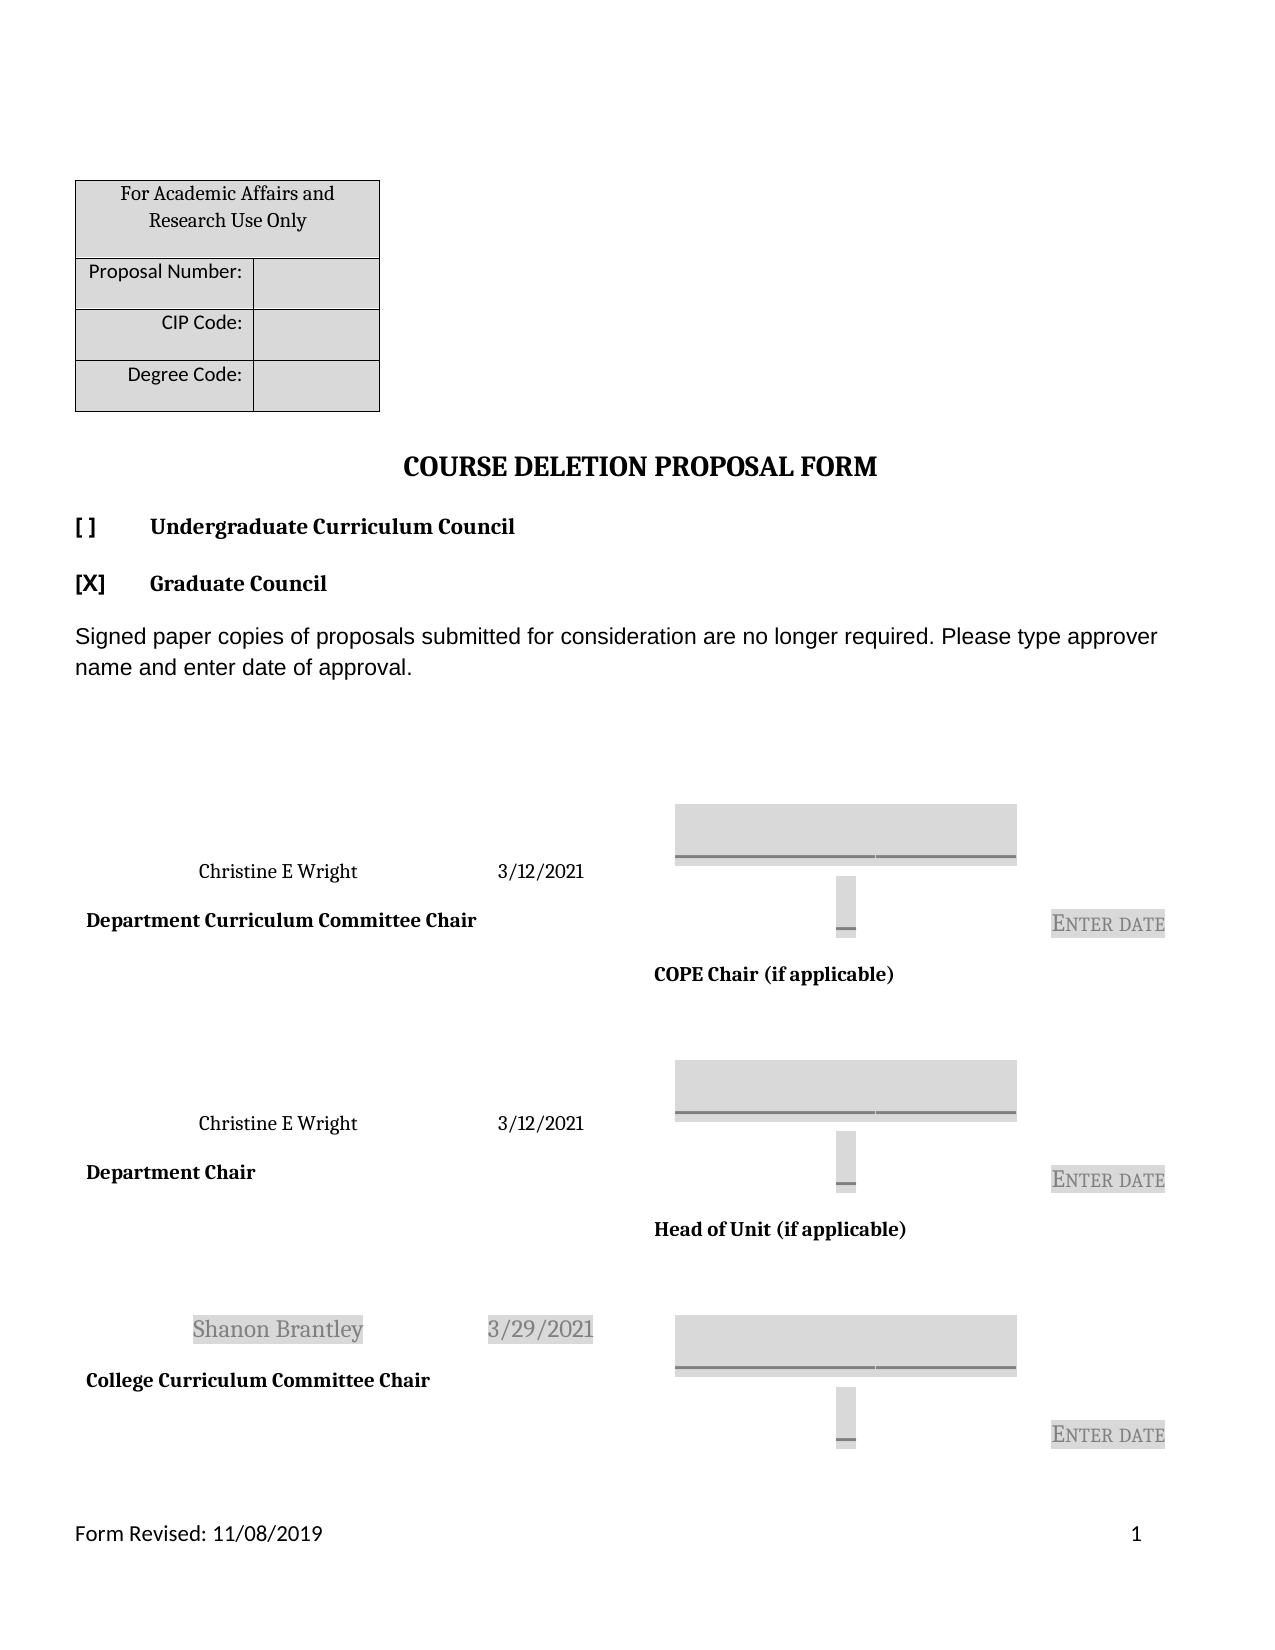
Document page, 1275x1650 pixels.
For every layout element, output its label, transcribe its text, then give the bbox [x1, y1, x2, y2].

table_header For Academic Affairs and Research Use Only [76, 181, 379, 257]
table_cell [254, 310, 379, 360]
table_cell [254, 361, 379, 411]
table_cell CIP Code: [76, 310, 253, 360]
table_cell Degree Code: [76, 361, 253, 411]
table_header COPE Chair (if applicable) [643, 756, 1211, 1011]
table_header Department Curriculum Committee Chair [75, 756, 643, 1011]
text [ ] Undergraduate Curriculum Council [75, 510, 1200, 541]
text [X] Graduate Council [75, 567, 1200, 598]
table_cell Department Chair [75, 1011, 643, 1267]
text COURSE DELETION PROPOSAL FORM [75, 450, 1200, 484]
text Signed paper copies of proposals submitted for consideration are no longer required. Please type approver name and enter date of approval. [75, 623, 1200, 680]
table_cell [643, 1267, 1211, 1473]
table_cell Proposal Number: [76, 259, 253, 308]
table_cell [254, 259, 379, 308]
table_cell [75, 1267, 643, 1473]
table_cell Head of Unit (if applicable) [643, 1011, 1211, 1267]
